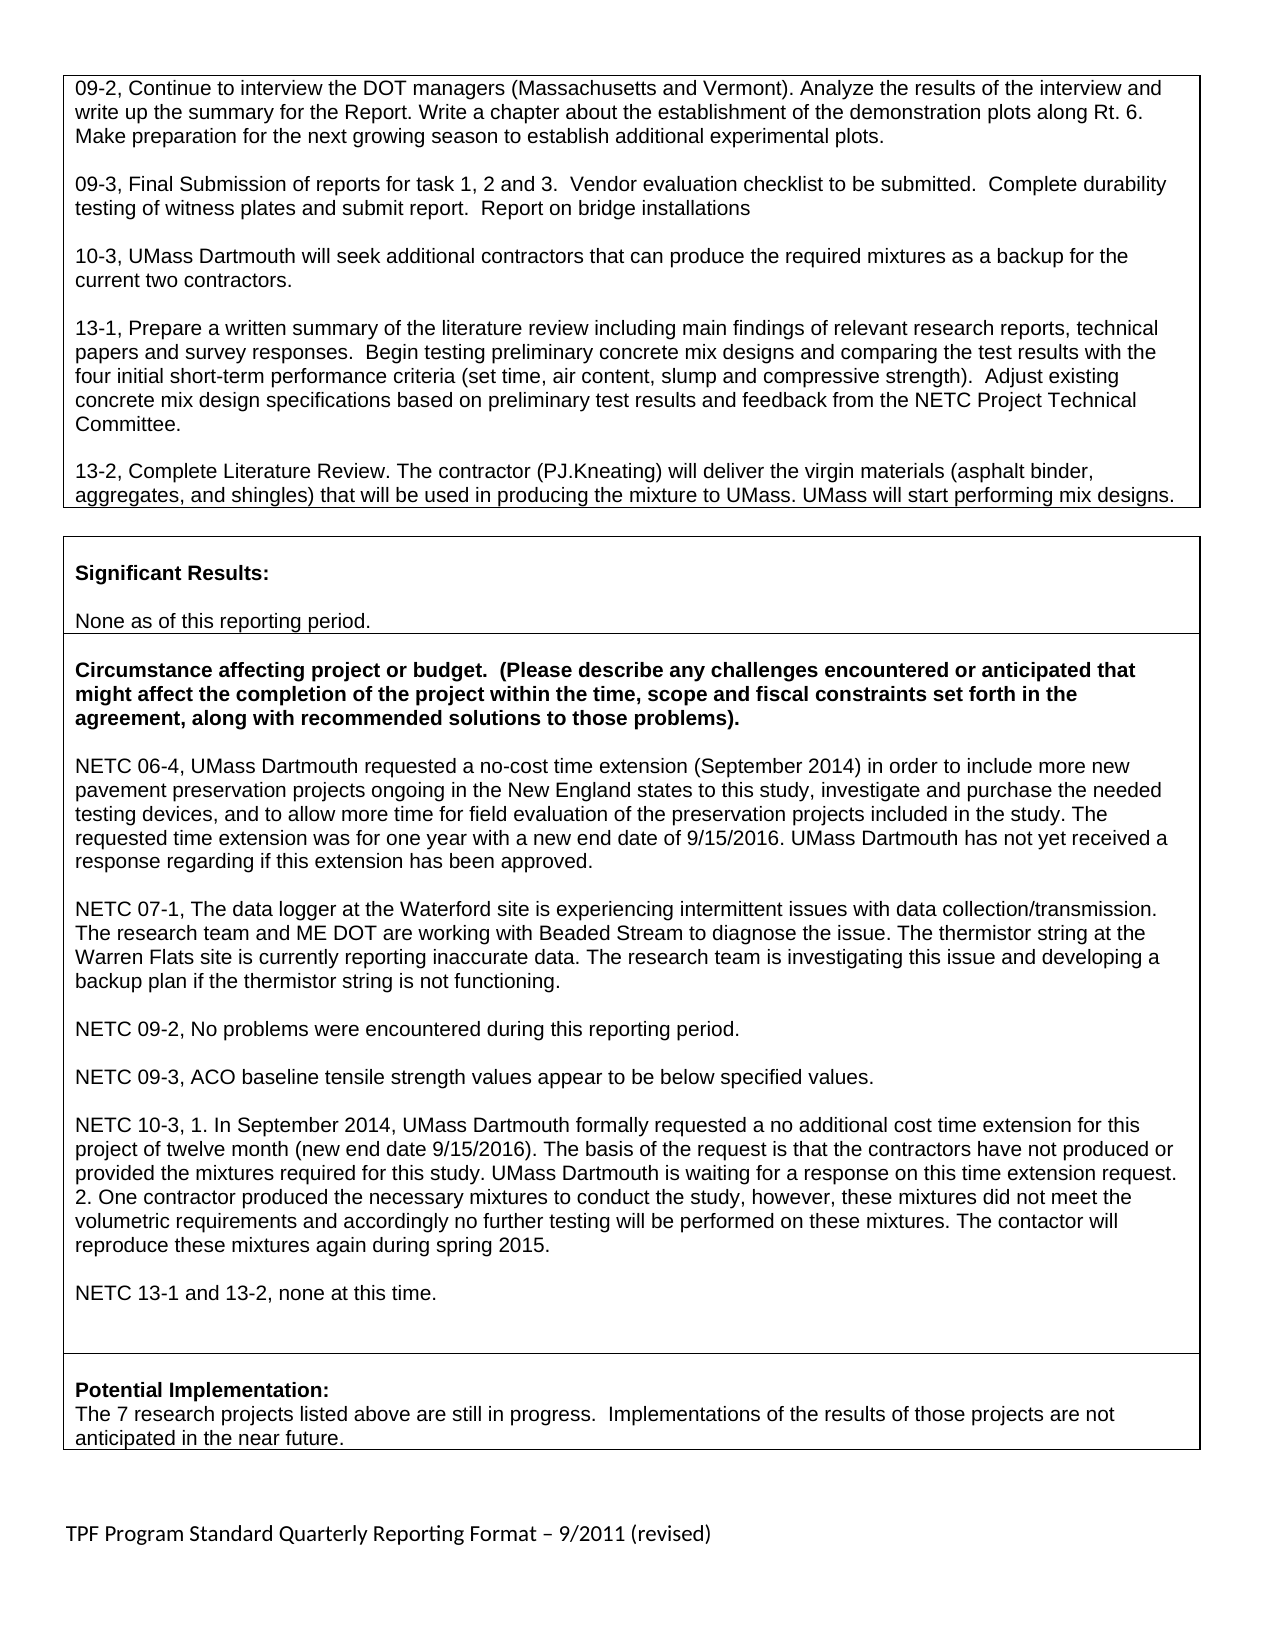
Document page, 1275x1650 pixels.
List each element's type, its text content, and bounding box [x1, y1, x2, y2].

table_header Significant Results: None as of this reporting period. [64, 537, 1199, 633]
table_cell Circumstance affecting project or budget. (Please describe any challenges encountered or anticipated that might affect the completion of the project within the time, scope and fiscal constraints set forth in the agreement, along with recommended solutions to those problems). NETC 06-4, UMass Dartmouth requested a no-cost time extension (September 2014) in order to include more new pavement preservation projects ongoing in the New England states to this study, investigate and purchase the needed testing devices, and to allow more time for field evaluation of the preservation projects included in the study. The requested time extension was for one year with a new end date of 9/15/2016. UMass Dartmouth has not yet received a response regarding if this extension has been approved. NETC 07-1, The data logger at the Waterford site is experiencing intermittent issues with data collection/transmission. The research team and ME DOT are working with Beaded Stream to diagnose the issue. The thermistor string at the Warren Flats site is currently reporting inaccurate data. The research team is investigating this issue and developing a backup plan if the thermistor string is not functioning. NETC 09-2, No problems were encountered during this reporting period. NETC 09-3, ACO baseline tensile strength values appear to be below specified values. NETC 10-3, 1. In September 2014, UMass Dartmouth formally requested a no additional cost time extension for this project of twelve month (new end date 9/15/2016). The basis of the request is that the contractors have not produced or provided the mixtures required for this study. UMass Dartmouth is waiting for a response on this time extension request. 2. One contractor produced the necessary mixtures to conduct the study, however, these mixtures did not meet the volumetric requirements and accordingly no further testing will be performed on these mixtures. The contactor will reproduce these mixtures again during spring 2015. NETC 13-1 and 13-2, none at this time. [64, 634, 1199, 1352]
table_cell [64, 76, 1199, 507]
table_cell Potential Implementation: The 7 research projects listed above are still in progress. Implementations of the results of those projects are not anticipated in the near future. [64, 1354, 1199, 1449]
